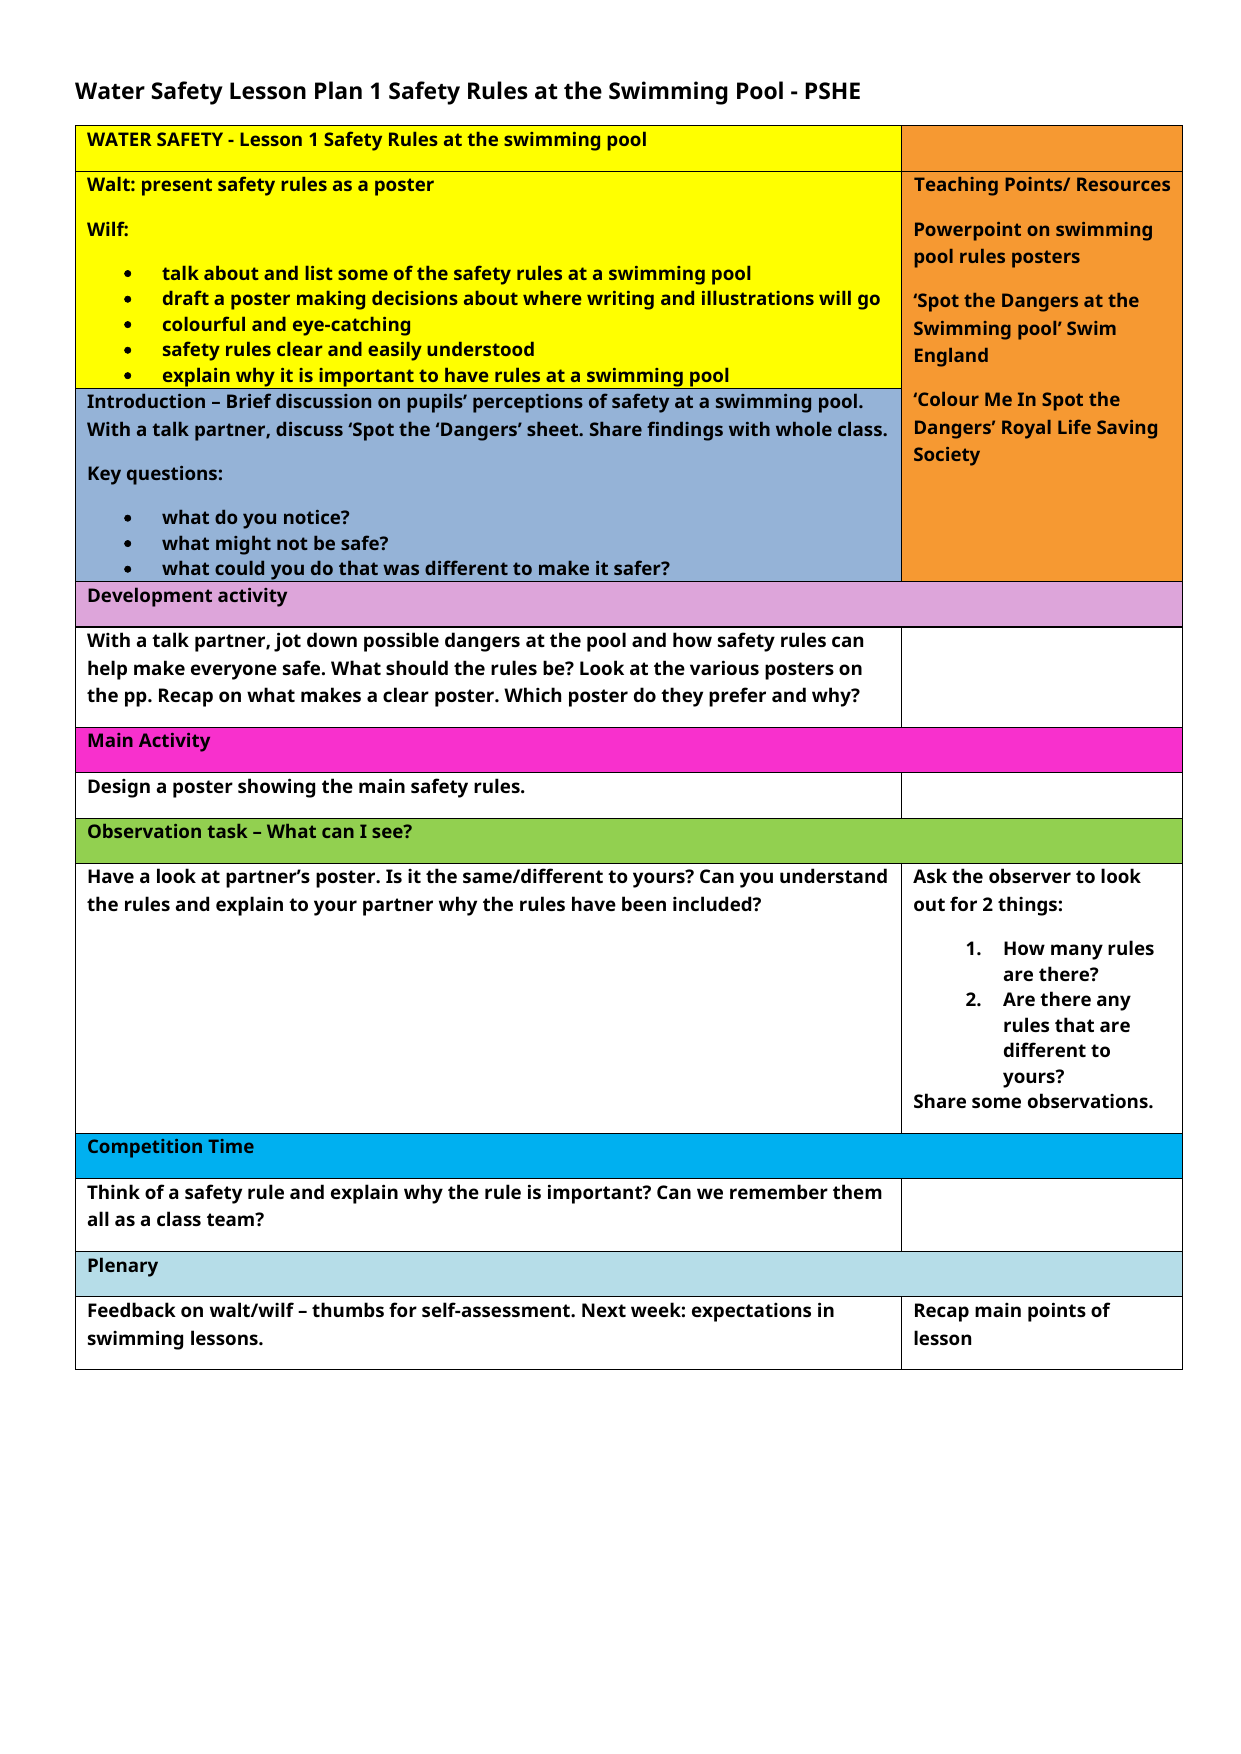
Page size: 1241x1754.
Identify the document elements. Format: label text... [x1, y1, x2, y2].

table_header WATER SAFETY - Lesson 1 Safety Rules at the swimming pool [76, 126, 901, 171]
table_cell Teaching Points/ Resources Powerpoint on swimming pool rules posters ‘Spot the Dangers at the Swimming pool’ Swim England ‘Colour Me In Spot the Dangers’ Royal Life Saving Society [902, 172, 1182, 581]
table_cell Feedback on walt/wilf – thumbs for self-assessment. Next week: expectations in swimming lessons. [76, 1297, 901, 1369]
table_cell Introduction – Brief discussion on pupils’ perceptions of safety at a swimming pool. With a talk partner, discuss ‘Spot the ‘Dangers’ sheet. Share findings with whole class. Key questions: what do you notice? what might not be safe? what could you do that was different to make it safer? [76, 389, 901, 581]
text Water Safety Lesson Plan 1 Safety Rules at the Swimming Pool - PSHE [75, 75, 1165, 106]
table_cell Walt: present safety rules as a poster Wilf: talk about and list some of the safety rules at a swimming pool draft a poster making decisions about where writing and illustrations will go colourful and eye-catching safety rules clear and easily understood explain why it is important to have rules at a swimming pool [76, 172, 901, 388]
table_cell [902, 628, 1182, 727]
table_cell Competition Time [76, 1134, 1182, 1178]
table_header [902, 126, 1182, 171]
table_cell Ask the observer to look out for 2 things: How many rules are there? Are there any rules that are different to yours? Share some observations. [902, 864, 1182, 1133]
table_cell Recap main points of lesson [902, 1297, 1182, 1369]
table_cell Design a poster showing the main safety rules. [76, 773, 901, 817]
table_cell With a talk partner, jot down possible dangers at the pool and how safety rules can help make everyone safe. What should the rules be? Look at the various posters on the pp. Recap on what makes a clear poster. Which poster do they prefer and why? [76, 628, 901, 727]
table_cell Observation task – What can I see? [76, 819, 1182, 863]
table_cell Plenary [76, 1252, 1182, 1296]
table_cell [902, 773, 1182, 817]
table_cell [902, 1179, 1182, 1251]
table_cell Have a look at partner’s poster. Is it the same/different to yours? Can you understand the rules and explain to your partner why the rules have been included? [76, 864, 901, 1133]
table_cell Development activity [76, 582, 1182, 626]
table_cell Main Activity [76, 728, 1182, 772]
table_cell Think of a safety rule and explain why the rule is important? Can we remember them all as a class team? [76, 1179, 901, 1251]
